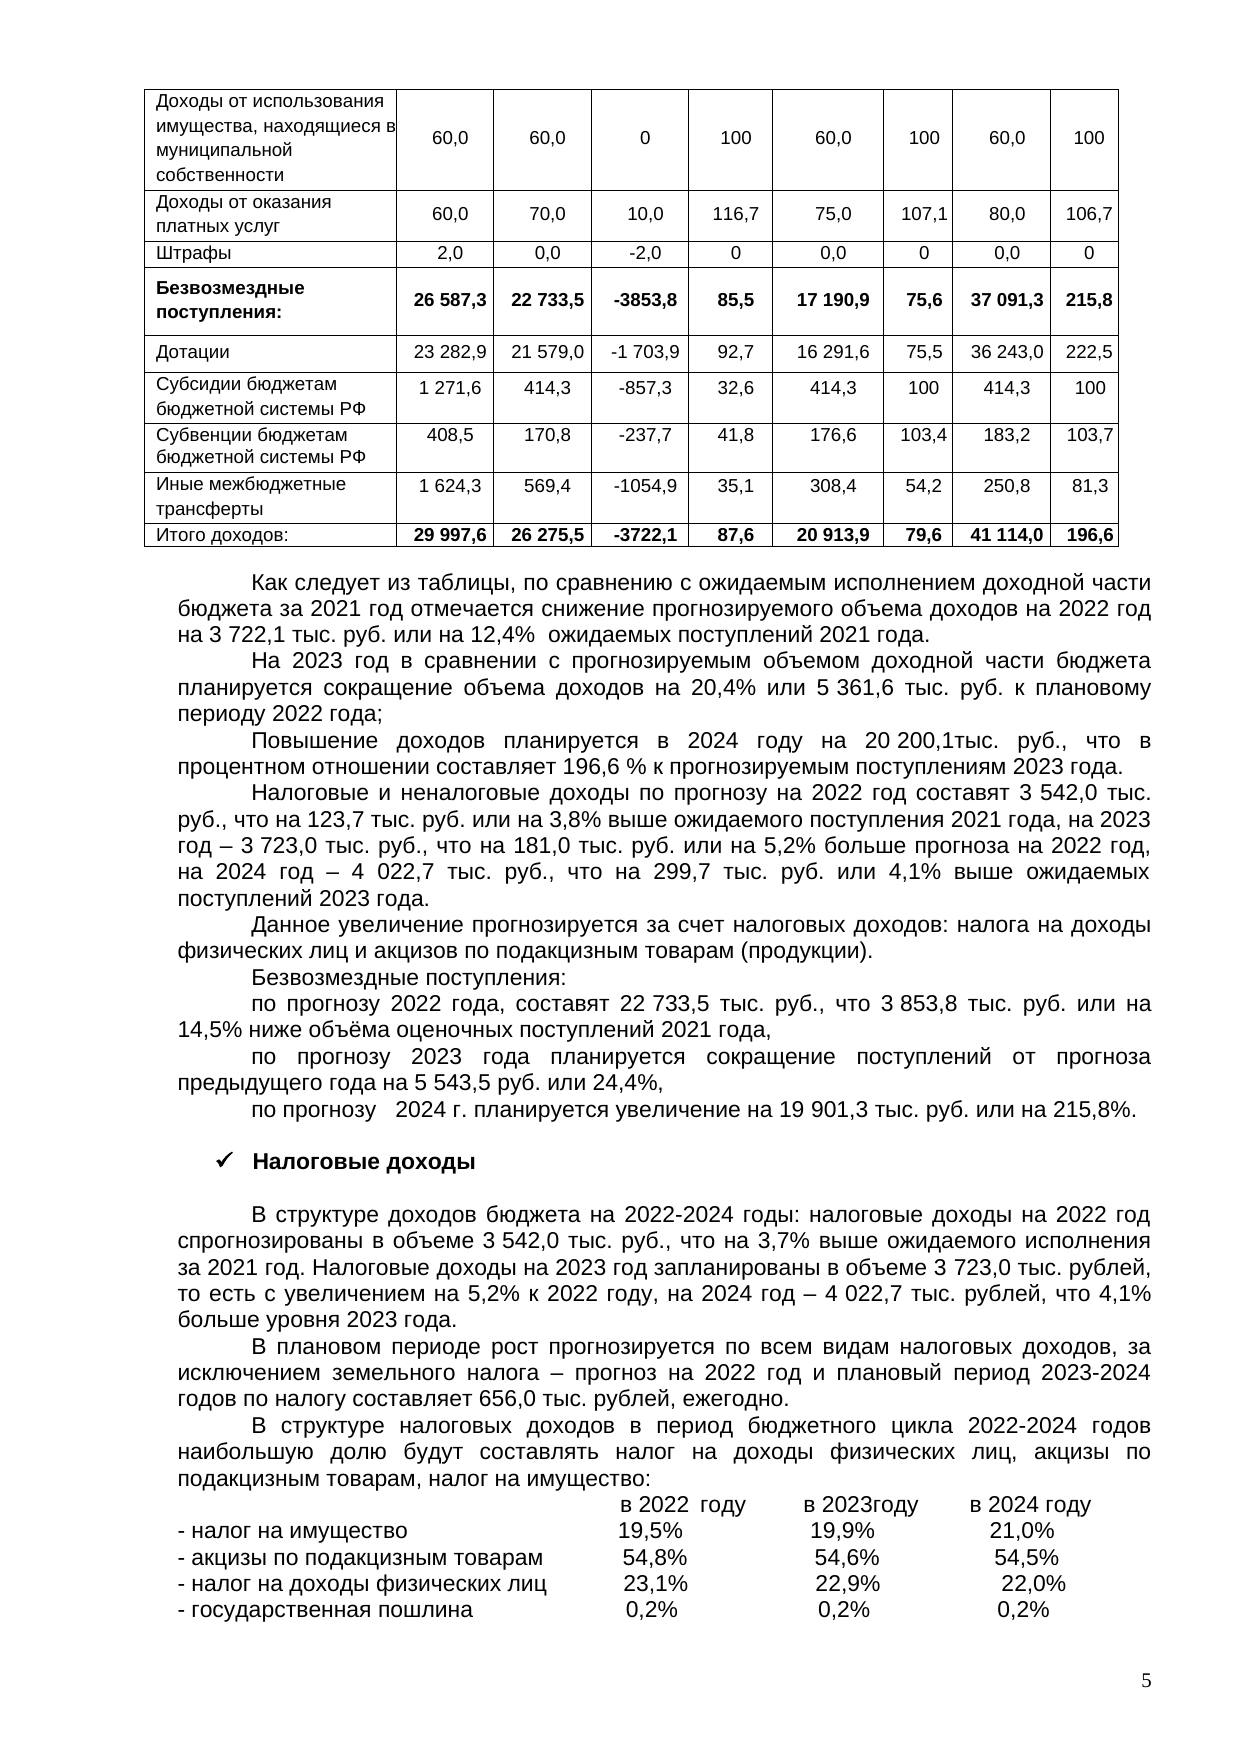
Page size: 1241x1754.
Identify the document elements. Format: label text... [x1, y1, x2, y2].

table_cell 75,6 [884, 268, 952, 335]
table_cell 79,6 [884, 524, 952, 546]
text В структуре доходов бюджета на 2022-2024 годы: налоговые доходы на 2022 год спрогнозированы в объеме 3 542,0 тыс. руб., что на 3,7% выше ожидаемого исполнения за 2021 год. Налоговые доходы на 2023 год запланированы в объеме 3 723,0 тыс. рублей, то есть с увеличением на 5,2% к 2022 году, на 2024 год – 4 022,7 тыс. рублей, что 4,1% больше уровня 2023 года. [177, 1201, 1152, 1333]
table_cell 92,7 [689, 336, 772, 372]
text Как следует из таблицы, по сравнению с ожидаемым исполнением доходной части бюджета за 2021 год отмечается снижение прогнозируемого объема доходов на 2022 год на 3 722,1 тыс. руб. или на 12,4% ожидаемых поступлений 2021 года. [177, 568, 1152, 647]
table_cell 60,0 [494, 90, 591, 189]
table_cell 100 [884, 373, 952, 423]
table_cell 100 [1051, 90, 1118, 189]
table_cell 26 275,5 [494, 524, 591, 546]
table_cell 23 282,9 [397, 336, 493, 372]
table_cell 414,3 [773, 373, 883, 423]
table_cell 54,2 [884, 473, 952, 523]
table_cell -857,3 [592, 373, 688, 423]
table_cell Дотации [145, 336, 396, 372]
table_cell 100 [1051, 373, 1118, 423]
table_cell Доходы от оказания платных услуг [145, 191, 396, 241]
table_cell 80,0 [953, 191, 1050, 241]
table_cell 37 091,3 [953, 268, 1050, 335]
table_cell 222,5 [1051, 336, 1118, 372]
table_cell 26 587,3 [397, 268, 493, 335]
table_cell Доходы от использования имущества, находящиеся в муниципальной собственности [145, 90, 396, 189]
table_cell 414,3 [494, 373, 591, 423]
table_cell 21 579,0 [494, 336, 591, 372]
table_cell 60,0 [773, 90, 883, 189]
text Безвозмездные поступления: [177, 964, 1152, 990]
table_cell 81,3 [1051, 473, 1118, 523]
table_cell Субвенции бюджетам бюджетной системы РФ [145, 424, 396, 472]
text - налог на доходы физических лиц 23,1% 22,9% 22,0% [177, 1570, 1152, 1596]
text На 2023 год в сравнении с прогнозируемым объемом доходной части бюджета планируется сокращение объема доходов на 20,4% или 5 361,6 тыс. руб. к плановому периоду 2022 года; [177, 647, 1152, 727]
table_cell -1054,9 [592, 473, 688, 523]
table_cell 176,6 [773, 424, 883, 472]
table_cell 41 114,0 [953, 524, 1050, 546]
table_cell 35,1 [689, 473, 772, 523]
table_cell 308,4 [773, 473, 883, 523]
table_cell 1 624,3 [397, 473, 493, 523]
table_cell 0 [1051, 242, 1118, 267]
table_cell 408,5 [397, 424, 493, 472]
table_cell 170,8 [494, 424, 591, 472]
table_cell 0 [884, 242, 952, 267]
table_cell 106,7 [1051, 191, 1118, 241]
table_cell -1 703,9 [592, 336, 688, 372]
table_cell 0 [689, 242, 772, 267]
table_cell 103,4 [884, 424, 952, 472]
table_cell 75,0 [773, 191, 883, 241]
text по прогнозу 2024 г. планируется увеличение на 19 901,3 тыс. руб. или на 215,8%. [177, 1096, 1152, 1122]
table_cell 100 [689, 90, 772, 189]
table_cell Субсидии бюджетам бюджетной системы РФ [145, 373, 396, 423]
table_cell 60,0 [397, 90, 493, 189]
table_cell 0 [592, 90, 688, 189]
text В плановом периоде рост прогнозируется по всем видам налоговых доходов, за исключением земельного налога – прогноз на 2022 год и плановый период 2023-2024 годов по налогу составляет 656,0 тыс. рублей, ежегодно. [177, 1333, 1152, 1412]
table_cell 116,7 [689, 191, 772, 241]
table_cell 17 190,9 [773, 268, 883, 335]
table_cell Штрафы [145, 242, 396, 267]
table_cell 414,3 [953, 373, 1050, 423]
table_cell 29 997,6 [397, 524, 493, 546]
table_cell 103,7 [1051, 424, 1118, 472]
table_cell Иные межбюджетные трансферты [145, 473, 396, 523]
table_cell 250,8 [953, 473, 1050, 523]
table_cell -3853,8 [592, 268, 688, 335]
table_cell 0,0 [953, 242, 1050, 267]
table_cell -3722,1 [592, 524, 688, 546]
text - налог на имущество 19,5% 19,9% 21,0% [177, 1517, 1152, 1543]
text по прогнозу 2022 года, составят 22 733,5 тыс. руб., что 3 853,8 тыс. руб. или на 14,5% ниже объёма оценочных поступлений 2021 года, [177, 990, 1152, 1043]
table_cell 60,0 [397, 191, 493, 241]
table_cell Безвозмездные поступления: [145, 268, 396, 335]
table_cell 85,5 [689, 268, 772, 335]
table_cell 16 291,6 [773, 336, 883, 372]
table_cell -237,7 [592, 424, 688, 472]
list Налоговые доходы [215, 1148, 1152, 1174]
text - государственная пошлина 0,2% 0,2% 0,2% [177, 1596, 1152, 1623]
table_cell 107,1 [884, 191, 952, 241]
table_cell Итого доходов: [145, 524, 396, 546]
text Данное увеличение прогнозируется за счет налоговых доходов: налога на доходы физических лиц и акцизов по подакцизным товарам (продукции). [177, 911, 1152, 964]
table_cell 0,0 [494, 242, 591, 267]
table_cell 32,6 [689, 373, 772, 423]
table_cell 2,0 [397, 242, 493, 267]
table_cell 569,4 [494, 473, 591, 523]
table_cell 196,6 [1051, 524, 1118, 546]
table_cell 70,0 [494, 191, 591, 241]
table_cell -2,0 [592, 242, 688, 267]
table_cell 22 733,5 [494, 268, 591, 335]
table_cell 75,5 [884, 336, 952, 372]
table_cell 100 [884, 90, 952, 189]
text Повышение доходов планируется в 2024 году на 20 200,1тыс. руб., что в процентном отношении составляет 196,6 % к прогнозируемым поступлениям 2023 года. [177, 727, 1152, 779]
table_cell 0,0 [773, 242, 883, 267]
text в 2022 году в 2023году в 2024 году [177, 1491, 1152, 1517]
table_cell 20 913,9 [773, 524, 883, 546]
text В структуре налоговых доходов в период бюджетного цикла 2022-2024 годов наибольшую долю будут составлять налог на доходы физических лиц, акцизы по подакцизным товарам, налог на имущество: [177, 1412, 1152, 1491]
text Налоговые и неналоговые доходы по прогнозу на 2022 год составят 3 542,0 тыс. руб., что на 123,7 тыс. руб. или на 3,8% выше ожидаемого поступления 2021 года, на 2023 год – 3 723,0 тыс. руб., что на 181,0 тыс. руб. или на 5,2% больше прогноза на 2022 год, на 2024 год – 4 022,7 тыс. руб., что на 299,7 тыс. руб. или 4,1% выше ожидаемых поступлений 2023 года. [177, 779, 1152, 911]
text - акцизы по подакцизным товарам 54,8% 54,6% 54,5% [177, 1543, 1152, 1570]
text по прогнозу 2023 года планируется сокращение поступлений от прогноза предыдущего года на 5 543,5 руб. или 24,4%, [177, 1043, 1152, 1096]
table_cell 215,8 [1051, 268, 1118, 335]
table_cell 41,8 [689, 424, 772, 472]
table_cell 87,6 [689, 524, 772, 546]
table_cell 10,0 [592, 191, 688, 241]
table_cell 183,2 [953, 424, 1050, 472]
table_cell 60,0 [953, 90, 1050, 189]
table_cell 36 243,0 [953, 336, 1050, 372]
table_cell 1 271,6 [397, 373, 493, 423]
